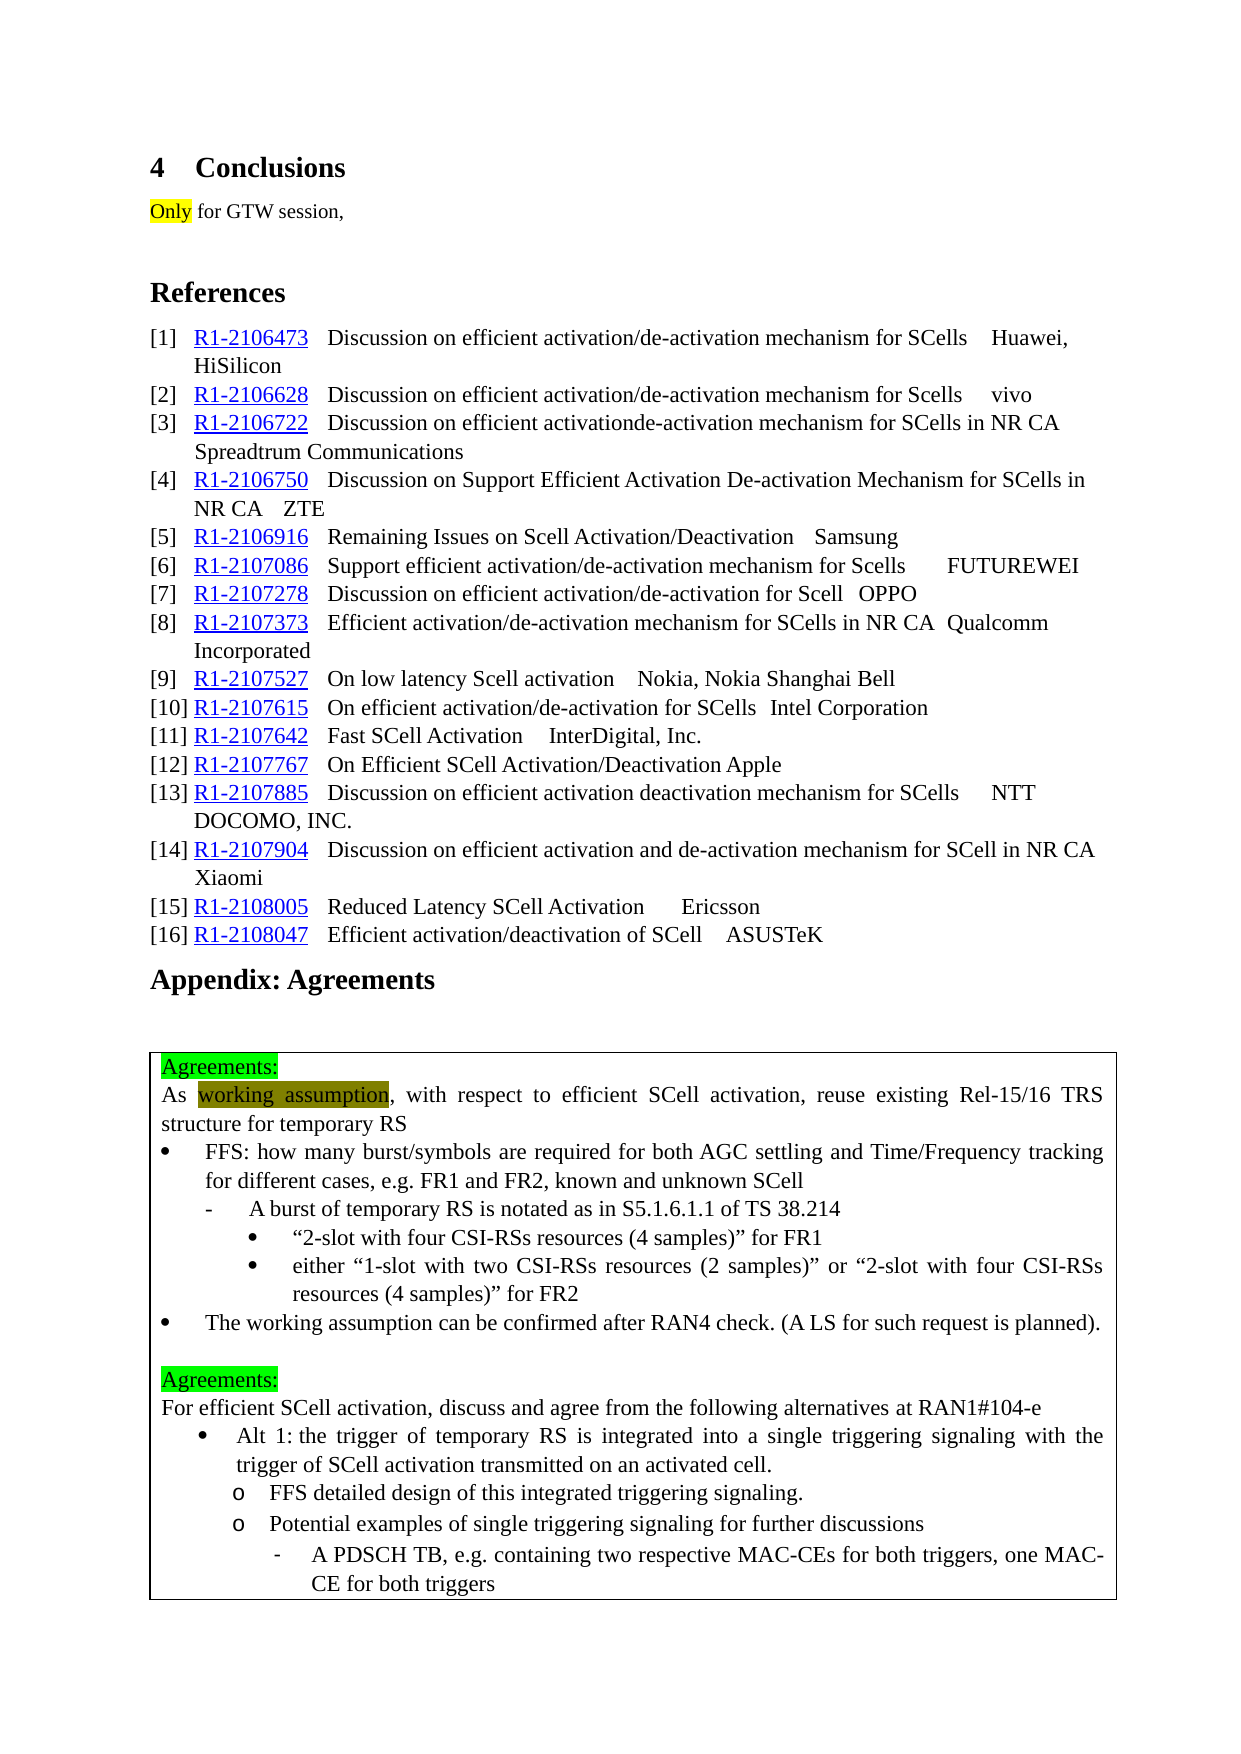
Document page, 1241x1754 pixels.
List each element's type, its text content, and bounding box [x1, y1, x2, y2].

list R1-2107278 Discussion on efficient activation/de-activation for Scell OPPO [150, 580, 1120, 606]
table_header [151, 1053, 1116, 1599]
list R1-2107767 On Efficient SCell Activation/Deactivation Apple [150, 751, 1120, 777]
list R1-2107373 Efficient activation/de-activation mechanism for SCells in NR CA Qualcomm Incorporated [150, 608, 1120, 663]
subtitle Conclusions [150, 150, 1120, 183]
list R1-2107527 On low latency Scell activation Nokia, Nokia Shanghai Bell [150, 665, 1120, 692]
list R1-2106916 Remaining Issues on Scell Activation/Deactivation Samsung [150, 523, 1120, 549]
text Only for GTW session, [192, 199, 1120, 223]
list R1-2107642 Fast SCell Activation InterDigital, Inc. [150, 722, 1120, 749]
subtitle References [150, 276, 1120, 309]
list R1-2107615 On efficient activation/de-activation for SCells Intel Corporation [150, 694, 1120, 720]
list R1-2106628 Discussion on efficient activation/de-activation mechanism for Scells vivo [150, 381, 1120, 407]
list R1-2106473 Discussion on efficient activation/de-activation mechanism for SCells Huawei, HiSilicon [150, 324, 1120, 379]
list R1-2108047 Efficient activation/deactivation of SCell ASUSTeK [150, 921, 1120, 948]
list R1-2106750 Discussion on Support Efficient Activation De-activation Mechanism for SCells in NR CA ZTE [150, 466, 1120, 521]
list R1-2107086 Support efficient activation/de-activation mechanism for Scells FUTUREWEI [150, 552, 1120, 578]
list R1-2108005 Reduced Latency SCell Activation Ericsson [150, 893, 1120, 919]
subtitle Appendix: Agreements [150, 962, 1120, 996]
list R1-2107904 Discussion on efficient activation and de-activation mechanism for SCell in NR CA Xiaomi [150, 836, 1120, 891]
list R1-2107885 Discussion on efficient activation deactivation mechanism for SCells NTT DOCOMO, INC. [150, 779, 1120, 834]
list R1-2106722 Discussion on efficient activationde-activation mechanism for SCells in NR CA Spreadtrum Communications [150, 409, 1120, 464]
